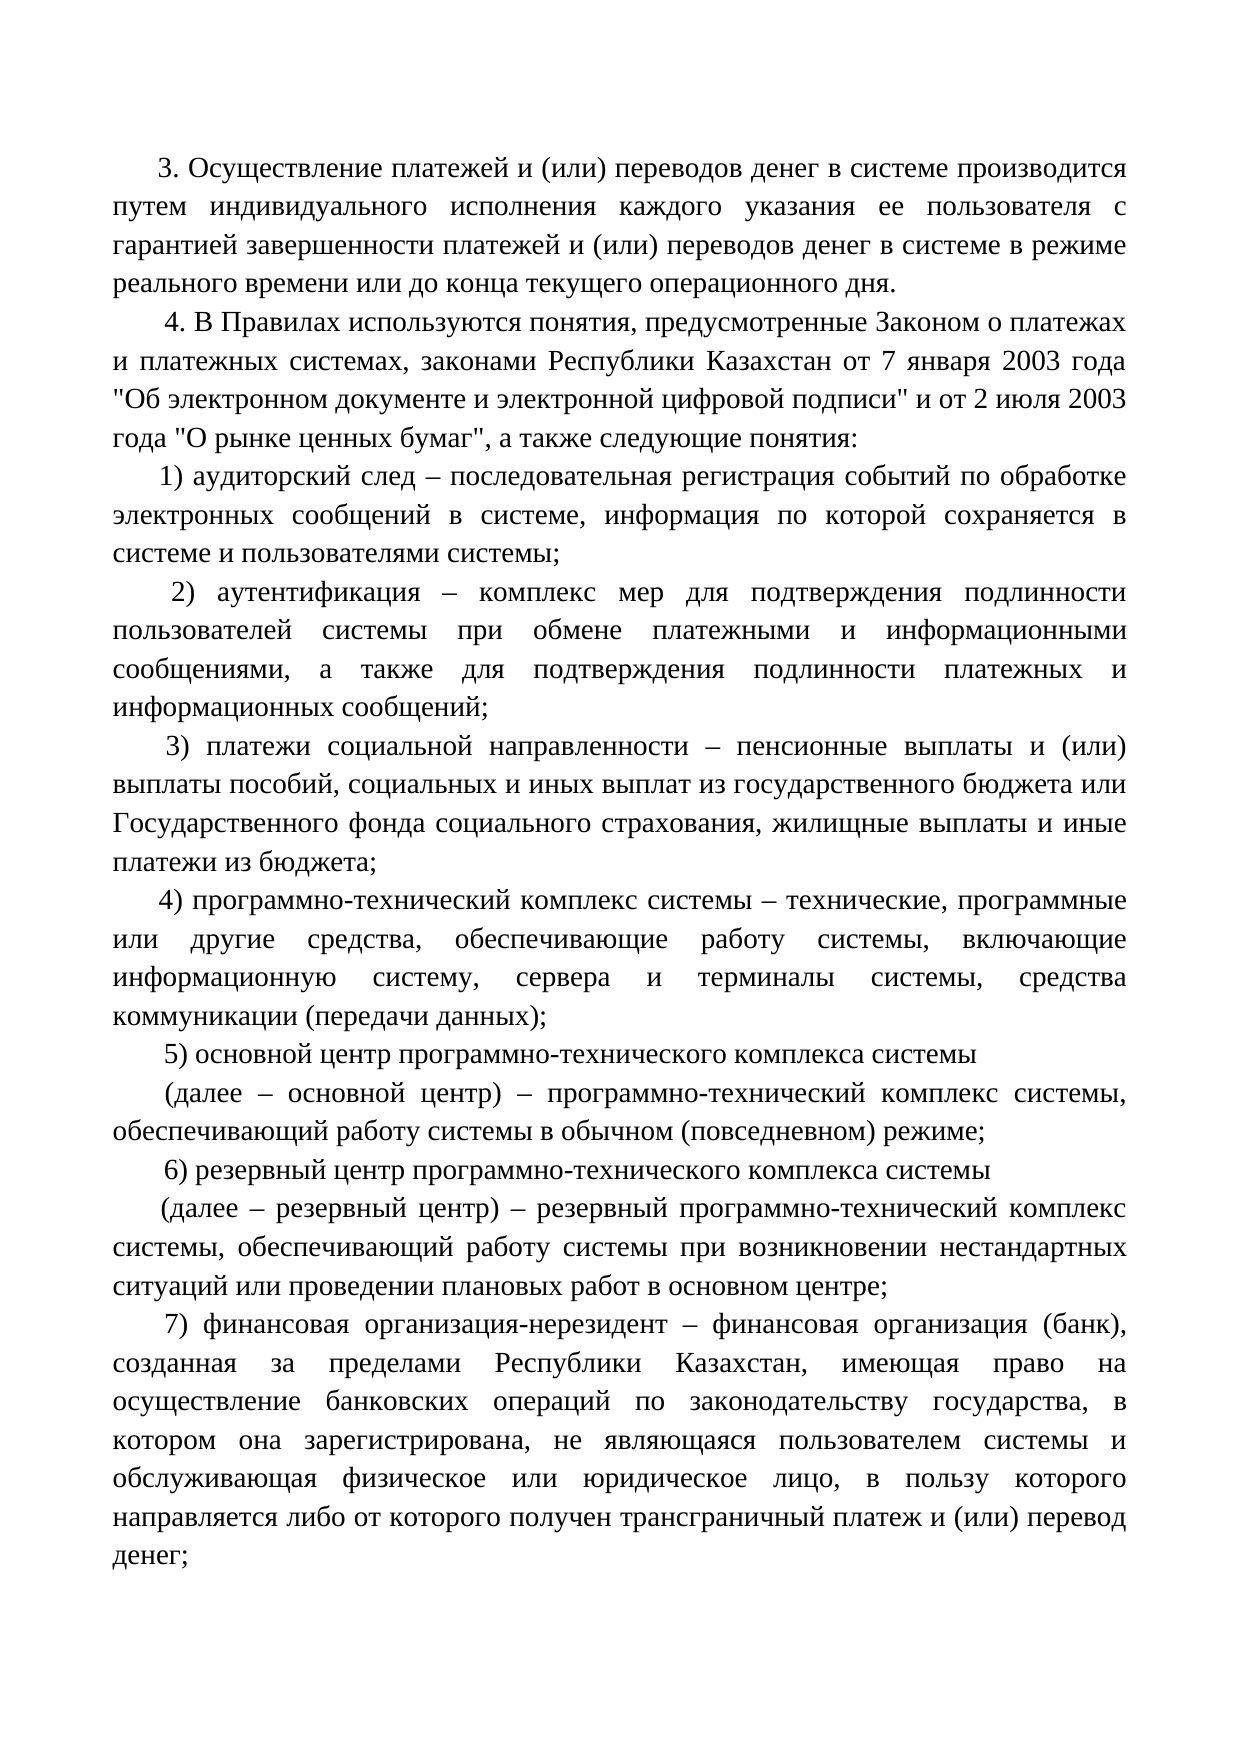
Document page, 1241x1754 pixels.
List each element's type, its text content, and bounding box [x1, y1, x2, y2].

text 6) резервный центр программно-технического комплекса системы [112, 1152, 1128, 1186]
text 5) основной центр программно-технического комплекса системы [112, 1036, 1128, 1070]
text (далее – резервный центр) – резервный программно-технический комплекс системы, обеспечивающий работу системы при возникновении нестандартных ситуаций или проведении плановых работ в основном центре; [112, 1191, 1128, 1301]
text 4. В Правилах используются понятия, предусмотренные Законом о платежах и платежных системах, законами Республики Казахстан от 7 января 2003 года "Об электронном документе и электронной цифровой подписи" и от 2 июля 2003 года "О рынке ценных бумаг", а также следующие понятия: [112, 304, 1128, 453]
text 2) аутентификация – комплекс мер для подтверждения подлинности пользователей системы при обмене платежными и информационными сообщениями, а также для подтверждения подлинности платежных и информационных сообщений; [112, 574, 1128, 723]
text 7) финансовая организация-нерезидент – финансовая организация (банк), созданная за пределами Республики Казахстан, имеющая право на осуществление банковских операций по законодательству государства, в котором она зарегистрирована, не являющаяся пользователем системы и обслуживающая физическое или юридическое лицо, в пользу которого направляется либо от которого получен трансграничный платеж и (или) перевод денег; [112, 1306, 1128, 1571]
text 3) платежи социальной направленности – пенсионные выплаты и (или) выплаты пособий, социальных и иных выплат из государственного бюджета или Государственного фонда социального страхования, жилищные выплаты и иные платежи из бюджета; [112, 728, 1128, 877]
text 3. Осуществление платежей и (или) переводов денег в системе производится путем индивидуального исполнения каждого указания ее пользователя с гарантией завершенности платежей и (или) переводов денег в системе в режиме реального времени или до конца текущего операционного дня. [112, 150, 1128, 299]
text 1) аудиторский след – последовательная регистрация событий по обработке электронных сообщений в системе, информация по которой сохраняется в системе и пользователями системы; [112, 458, 1128, 569]
text 4) программно-технический комплекс системы – технические, программные или другие средства, обеспечивающие работу системы, включающие информационную систему, сервера и терминалы системы, средства коммуникации (передачи данных); [112, 882, 1128, 1031]
text (далее – основной центр) – программно-технический комплекс системы, обеспечивающий работу системы в обычном (повседневном) режиме; [112, 1075, 1128, 1147]
